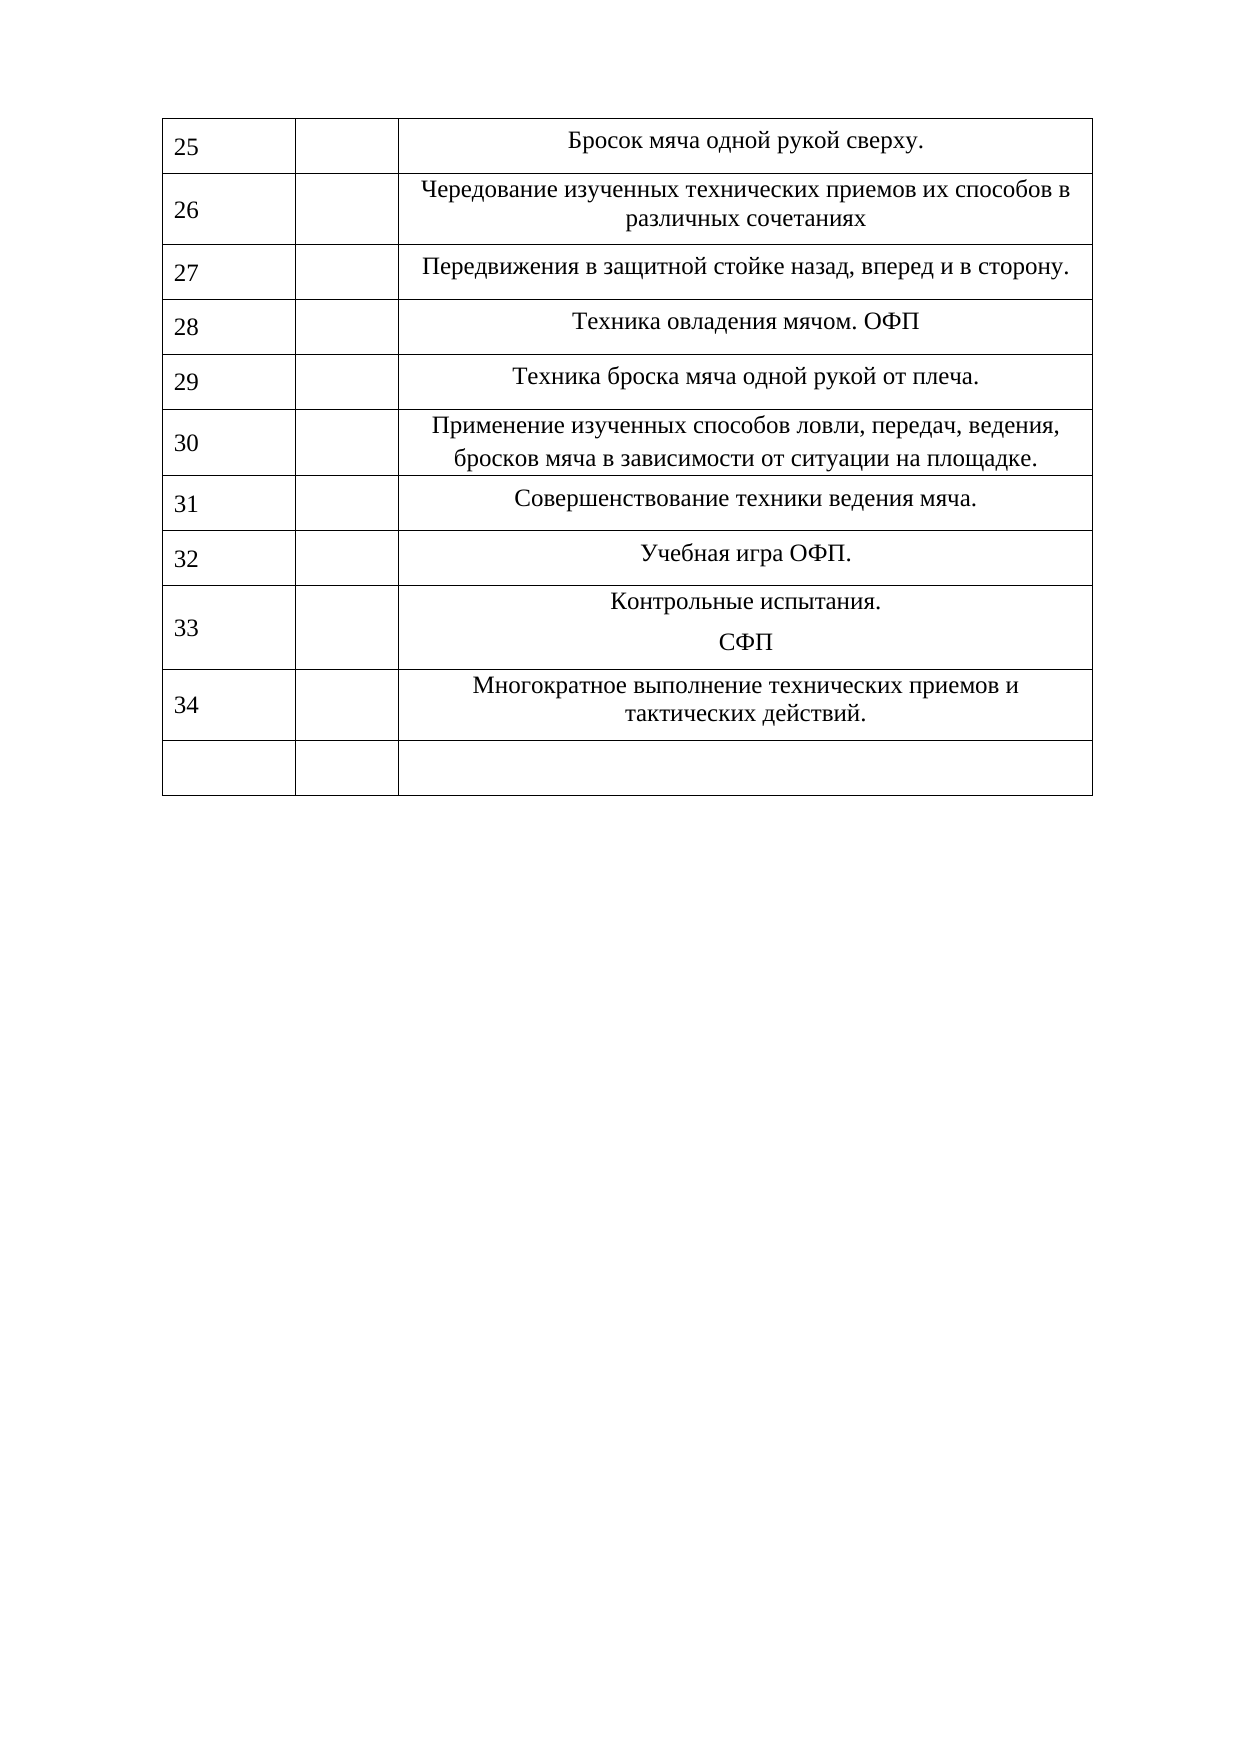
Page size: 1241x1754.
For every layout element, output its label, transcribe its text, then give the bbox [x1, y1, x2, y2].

table_cell Совершенствование техники ведения мяча. [399, 476, 1092, 530]
table_cell [296, 531, 398, 585]
table_cell [296, 586, 398, 669]
table_cell 28 [163, 300, 295, 354]
table_cell Учебная игра ОФП. [399, 531, 1092, 585]
table_cell [399, 741, 1092, 795]
table_cell Контрольные испытания. СФП [399, 586, 1092, 669]
table_cell 26 [163, 174, 295, 244]
table_cell [296, 410, 398, 475]
table_cell [296, 119, 398, 173]
table_cell Применение изученных способов ловли, передач, ведения, бросков мяча в зависимости от ситуации на площадке. [399, 410, 1092, 475]
table_cell 29 [163, 355, 295, 409]
table_cell [296, 245, 398, 299]
table_cell 25 [163, 119, 295, 173]
table_cell 34 [163, 670, 295, 740]
table_cell Бросок мяча одной рукой сверху. [399, 119, 1092, 173]
table_cell 30 [163, 410, 295, 475]
table_cell Техника броска мяча одной рукой от плеча. [399, 355, 1092, 409]
table_cell Техника овладения мячом. ОФП [399, 300, 1092, 354]
table_cell [163, 741, 295, 795]
table_cell [296, 300, 398, 354]
table_cell 31 [163, 476, 295, 530]
table_cell [296, 476, 398, 530]
table_cell 27 [163, 245, 295, 299]
table_cell Многократное выполнение технических приемов и тактических действий. [399, 670, 1092, 740]
table_cell 33 [163, 586, 295, 669]
table_cell [296, 741, 398, 795]
table_cell Чередование изученных технических приемов их способов в различных сочетаниях [399, 174, 1092, 244]
table_cell [296, 355, 398, 409]
table_cell [296, 174, 398, 244]
table_cell 32 [163, 531, 295, 585]
table_cell Передвижения в защитной стойке назад, вперед и в сторону. [399, 245, 1092, 299]
table_cell [296, 670, 398, 740]
